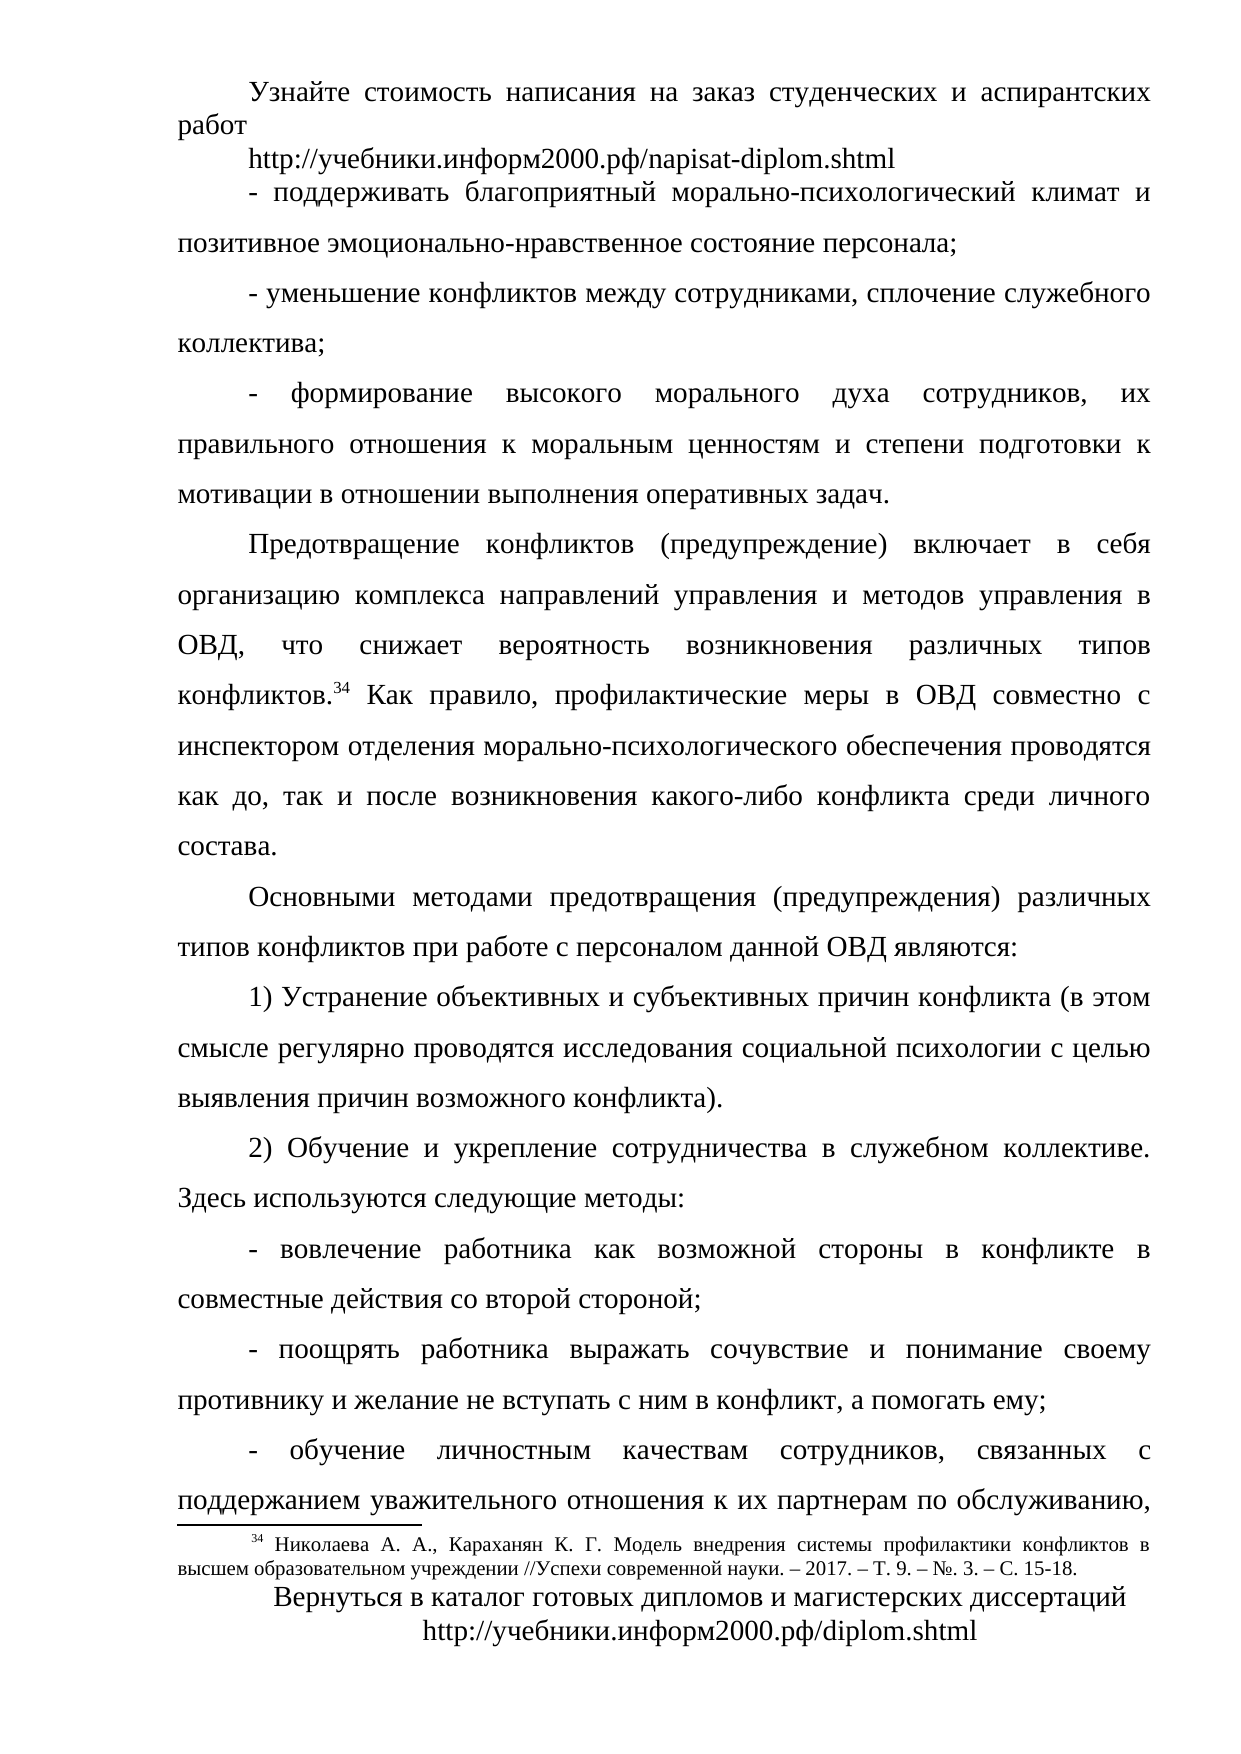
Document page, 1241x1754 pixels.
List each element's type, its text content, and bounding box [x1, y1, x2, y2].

text - уменьшение конфликтов между сотрудниками, сплочение служебного коллектива; [177, 275, 1152, 359]
text - формирование высокого морального духа сотрудников, их правильного отношения к моральным ценностям и степени подготовки к мотивации в отношении выполнения оперативных задач. [177, 376, 1152, 510]
text 1) Устранение объективных и субъективных причин конфликта (в этом смысле регулярно проводятся исследования социальной психологии с целью выявления причин возможного конфликта). [177, 979, 1152, 1113]
text - поддерживать благоприятный морально-психологический климат и позитивное эмоционально-нравственное состояние персонала; [177, 174, 1152, 258]
text Основными методами предотвращения (предупреждения) различных типов конфликтов при работе с персоналом данной ОВД являются: [177, 879, 1152, 963]
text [177, 1432, 1152, 1516]
text - вовлечение работника как возможной стороны в конфликте в совместные действия со второй стороной; [177, 1231, 1152, 1315]
text 2) Обучение и укрепление сотрудничества в служебном коллективе. Здесь используются следующие методы: [177, 1130, 1152, 1214]
text - поощрять работника выражать сочувствие и понимание своему противнику и желание не вступать с ним в конфликт, а помогать ему; [177, 1332, 1152, 1415]
text Предотвращение конфликтов (предупреждение) включает в себя организацию комплекса направлений управления и методов управления в ОВД, что снижает вероятность возникновения различных типов конфликтов. Как правило, профилактические меры в ОВД совместно с инспектором отделения морально-психологического обеспечения проводятся как до, так и после возникновения какого-либо конфликта среди личного состава. [177, 527, 1152, 862]
